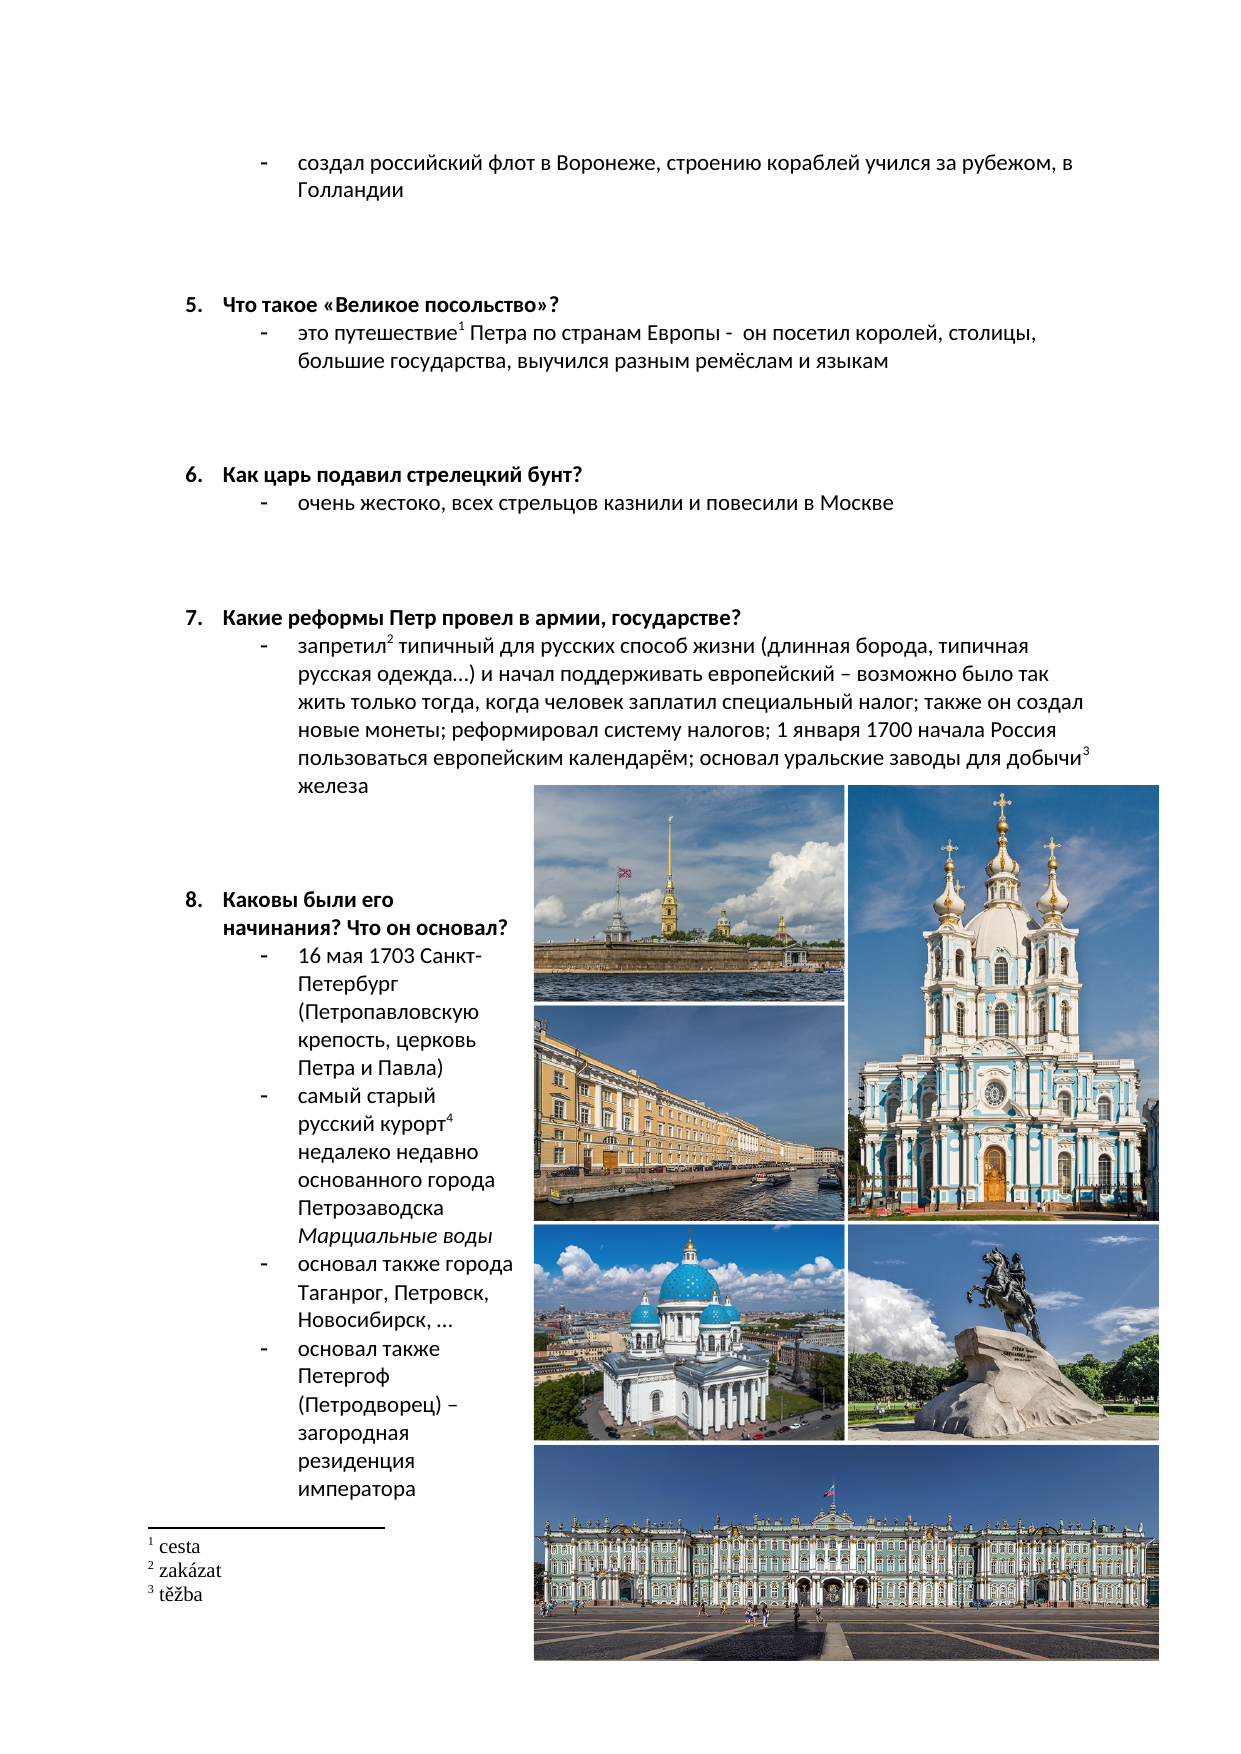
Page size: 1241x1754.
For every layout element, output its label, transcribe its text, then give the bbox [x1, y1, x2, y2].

list Какие реформы Петр провел в армии, государстве? [185, 603, 1093, 631]
list это путешествие Петра по странам Европы - он посетил королей, столицы, большие государства, выучился разным ремёслам и языкам [260, 318, 1093, 374]
list 16 мая 1703 Санкт-Петербург (Петропавловскую крепость, церковь Петра и Павла) [260, 941, 533, 1081]
list создал российский флот в Воронеже, строению кораблей учился за рубежом, в Голландии [260, 148, 1093, 204]
list Как царь подавил стрелецкий бунт? [185, 460, 1093, 488]
list очень жестоко, всех стрельцов казнили и повесили в Москве [260, 488, 1093, 516]
list основал также города Таганрог, Петровск, Новосибирск, … [260, 1249, 533, 1334]
list самый старый русский курорт недалеко недавно основанного города Петрозаводска Марциальные воды [260, 1081, 533, 1249]
list запретил типичный для русских способ жизни (длинная борода, типичная русская одежда…) и начал поддерживать европейский – возможно было так жить только тогда, когда человек заплатил специальный налог; также он создал новые монеты; реформировал систему налогов; 1 января 1700 начала Россия пользоваться европейским календарём; основал уральские заводы для добычи железа [260, 631, 1093, 799]
list основал также Петергоф (Петродворец) – загородная резиденция императора [260, 1334, 533, 1502]
list Каковы были его начинания? Что он основал? [185, 885, 533, 941]
list Что такое «Великое посольство»? [185, 290, 1093, 318]
picture [533, 785, 1159, 1661]
